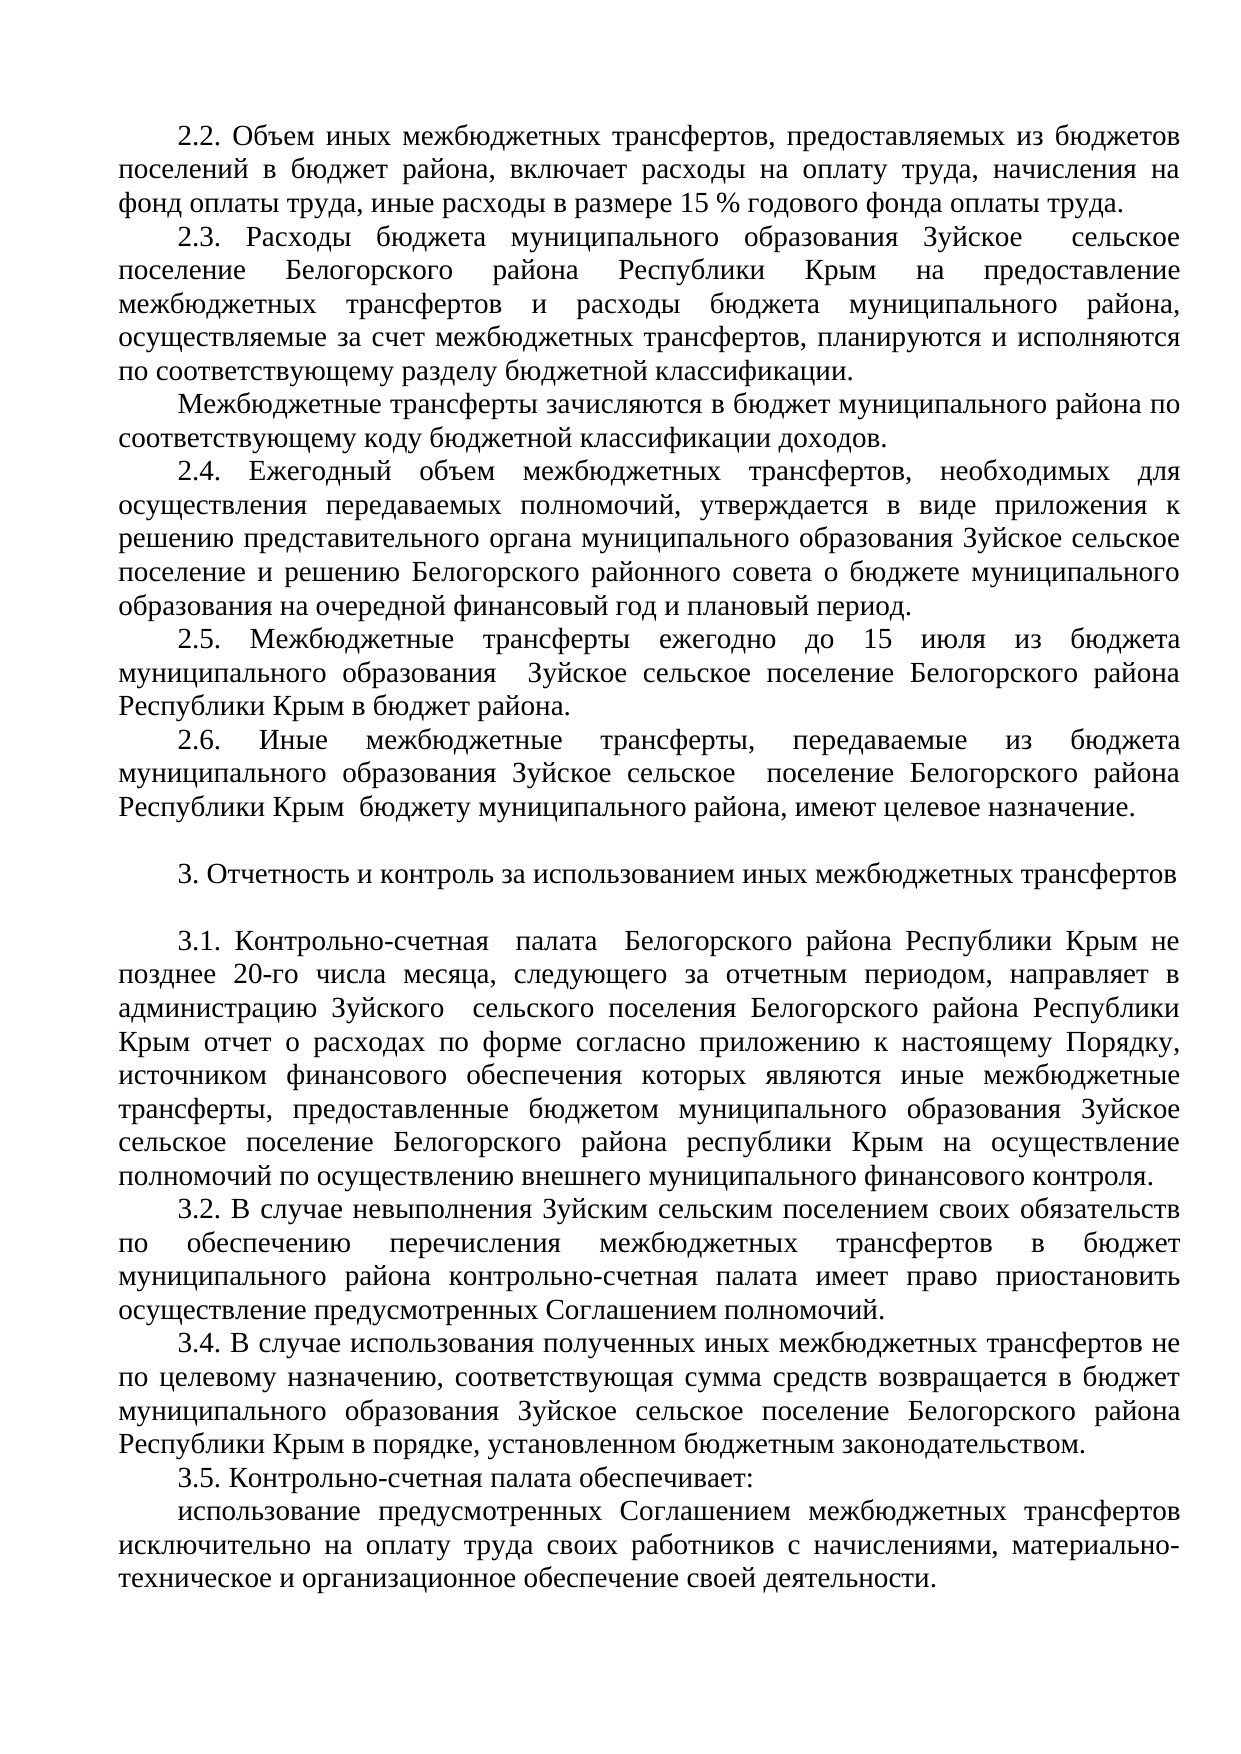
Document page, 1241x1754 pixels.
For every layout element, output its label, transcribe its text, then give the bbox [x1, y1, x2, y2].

text 2.6. Иные межбюджетные трансферты, передаваемые из бюджета муниципального образования Зуйское сельское поселение Белогорского района Республики Крым бюджету муниципального района, имеют целевое назначение. [118, 722, 1181, 822]
text 2.2. Объем иных межбюджетных трансфертов, предоставляемых из бюджетов поселений в бюджет района, включает расходы на оплату труда, начисления на фонд оплаты труда, иные расходы в размере 15 % годового фонда оплаты труда. [118, 118, 1181, 219]
text 3.5. Контрольно-счетная палата обеспечивает: [118, 1460, 1181, 1493]
text 3. Отчетность и контроль за использованием иных межбюджетных трансфертов [118, 856, 1181, 889]
text использование предусмотренных Соглашением межбюджетных трансфертов исключительно на оплату труда своих работников с начислениями, материально-техническое и организационное обеспечение своей деятельности. [118, 1493, 1181, 1594]
text 2.5. Межбюджетные трансферты ежегодно до 15 июля из бюджета муниципального образования Зуйское сельское поселение Белогорского района Республики Крым в бюджет района. [118, 621, 1181, 722]
text 3.1. Контрольно-счетная палата Белогорского района Республики Крым не позднее 20-го числа месяца, следующего за отчетным периодом, направляет в администрацию Зуйского сельского поселения Белогорского района Республики Крым отчет о расходах по форме согласно приложению к настоящему Порядку, источником финансового обеспечения которых являются иные межбюджетные трансферты, предоставленные бюджетом муниципального образования Зуйское сельское поселение Белогорского района республики Крым на осуществление полномочий по осуществлению внешнего муниципального финансового контроля. [118, 923, 1181, 1191]
text Межбюджетные трансферты зачисляются в бюджет муниципального района по соответствующему коду бюджетной классификации доходов. [118, 386, 1181, 453]
text 2.3. Расходы бюджета муниципального образования Зуйское сельское поселение Белогорского района Республики Крым на предоставление межбюджетных трансфертов и расходы бюджета муниципального района, осуществляемые за счет межбюджетных трансфертов, планируются и исполняются по соответствующему разделу бюджетной классификации. [118, 219, 1181, 386]
text 3.2. В случае невыполнения Зуйским сельским поселением своих обязательств по обеспечению перечисления межбюджетных трансфертов в бюджет муниципального района контрольно-счетная палата имеет право приостановить осуществление предусмотренных Соглашением полномочий. [118, 1191, 1181, 1326]
text 2.4. Ежегодный объем межбюджетных трансфертов, необходимых для осуществления передаваемых полномочий, утверждается в виде приложения к решению представительного органа муниципального образования Зуйское сельское поселение и решению Белогорского районного совета о бюджете муниципального образования на очередной финансовый год и плановый период. [118, 453, 1181, 621]
text 3.4. В случае использования полученных иных межбюджетных трансфертов не по целевому назначению, соответствующая сумма средств возвращается в бюджет муниципального образования Зуйское сельское поселение Белогорского района Республики Крым в порядке, установленном бюджетным законодательством. [118, 1326, 1181, 1460]
